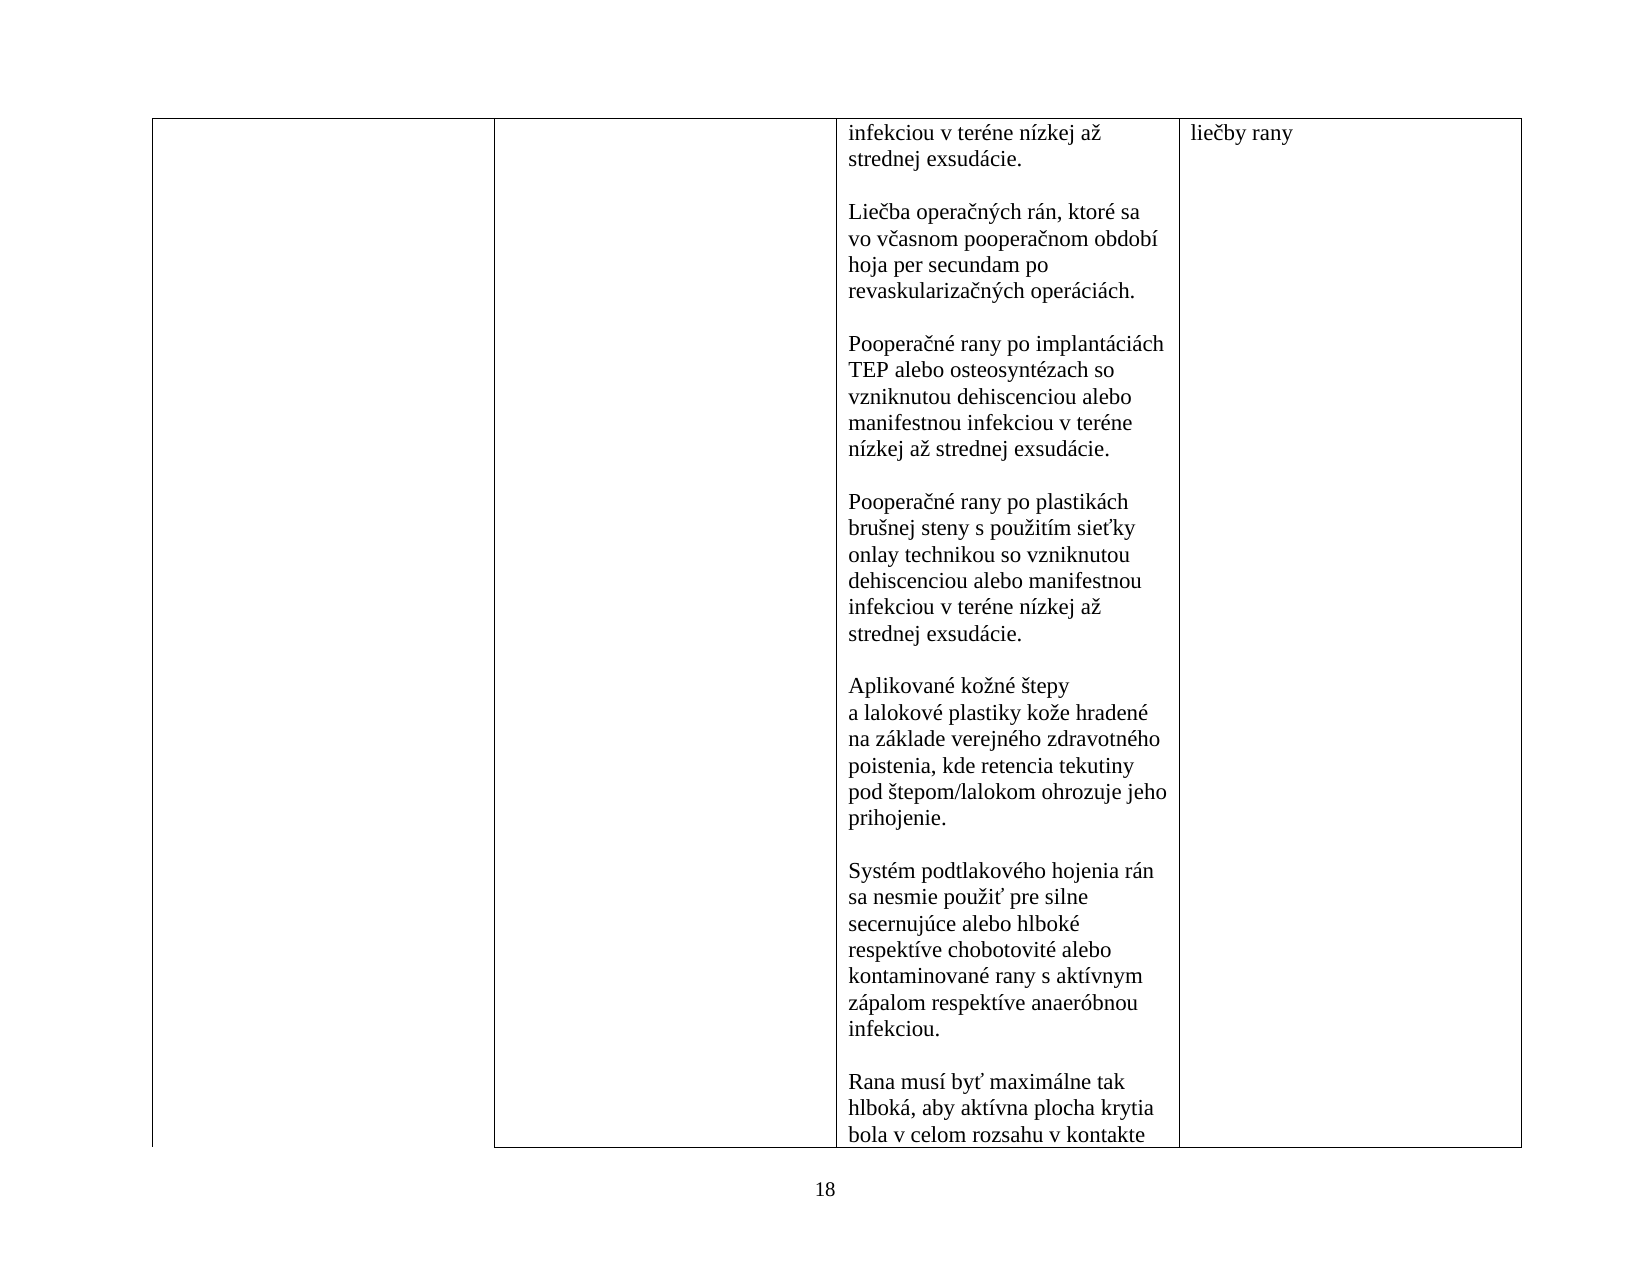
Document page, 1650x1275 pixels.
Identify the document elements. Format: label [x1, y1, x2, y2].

table_cell [837, 119, 1179, 1147]
table_cell [1180, 119, 1521, 1147]
table_cell [495, 119, 836, 1147]
